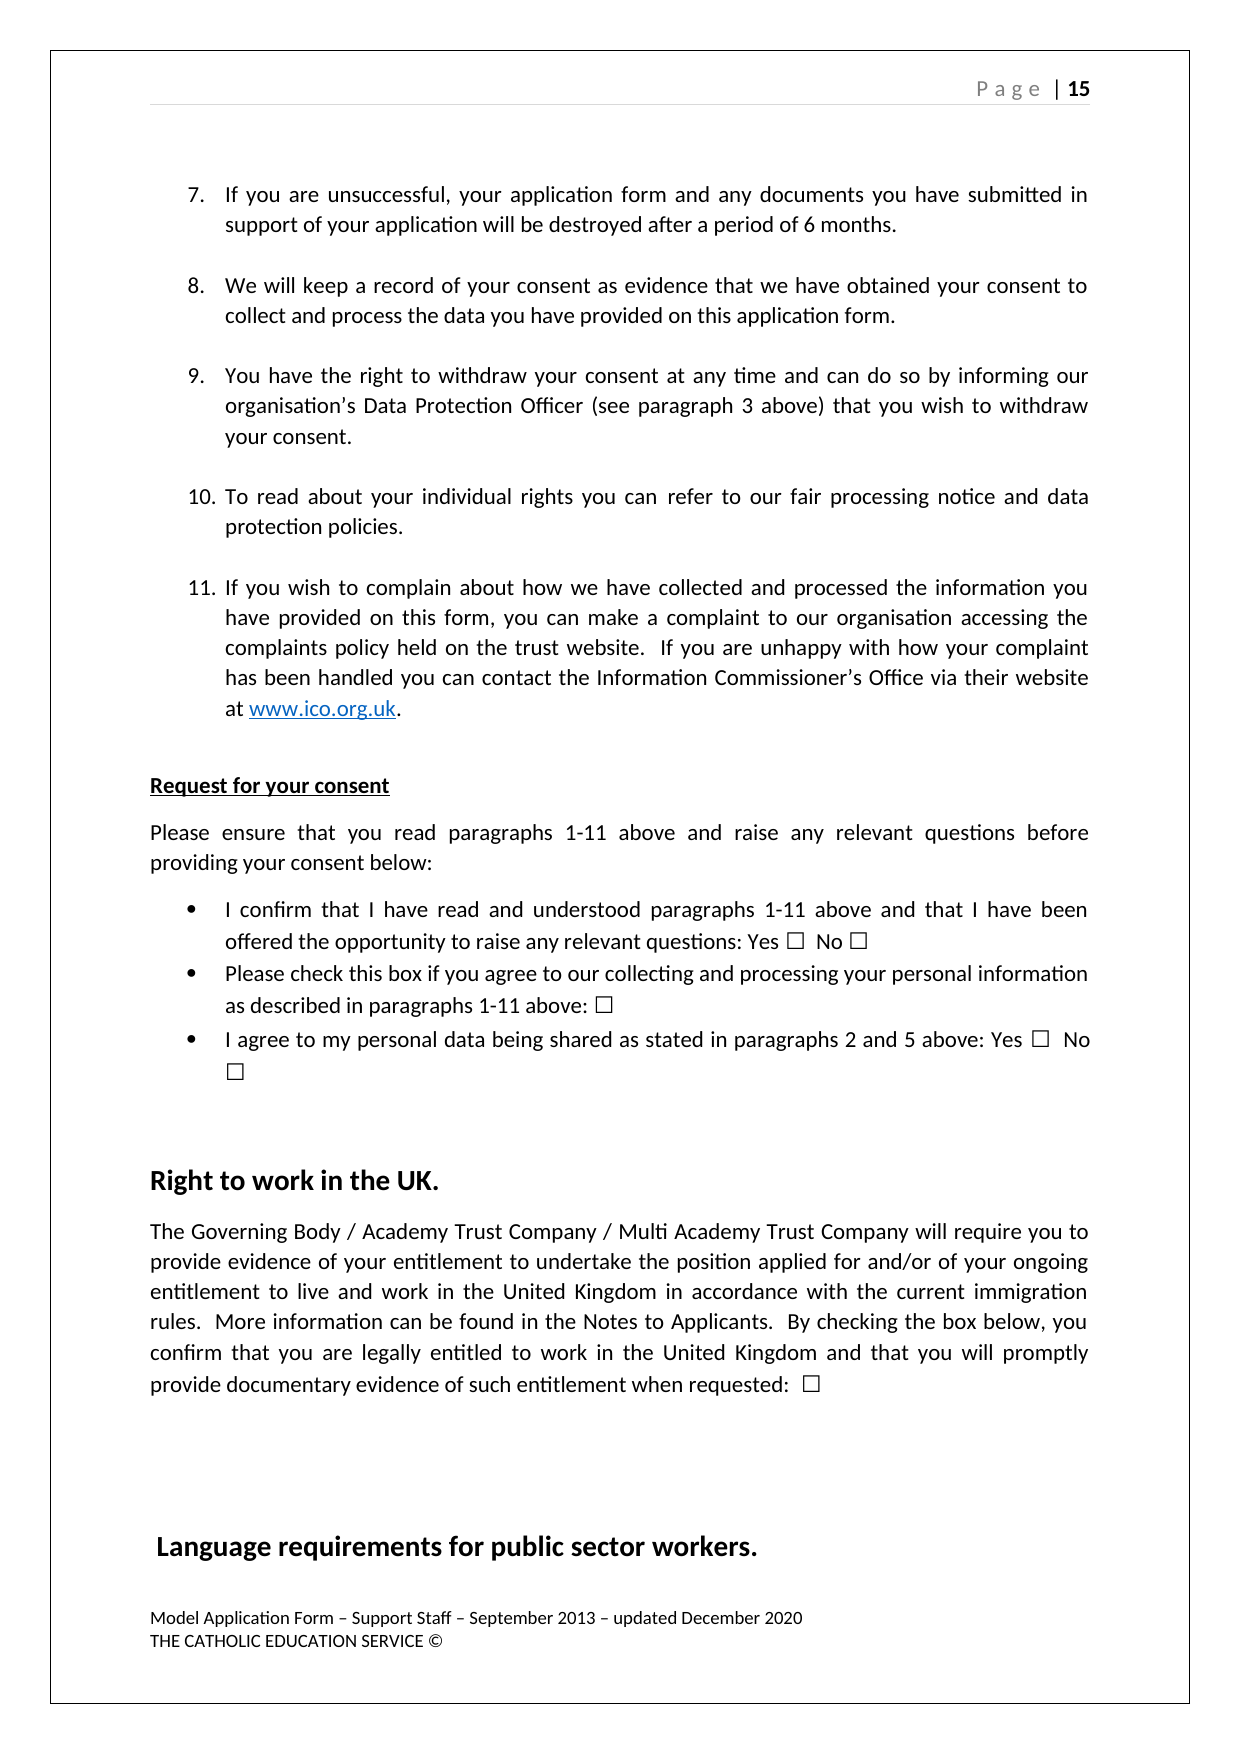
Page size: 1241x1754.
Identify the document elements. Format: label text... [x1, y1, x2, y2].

text Request for your consent [150, 771, 1090, 799]
list We will keep a record of your consent as evidence that we have obtained your consent to collect and process the data you have provided on this application form. [187, 271, 1090, 329]
text Please ensure that you read paragraphs 1-11 above and raise any relevant questions before providing your consent below: [150, 818, 1090, 876]
list If you wish to complain about how we have collected and processed the information you have provided on this form, you can make a complaint to our organisation accessing the complaints policy held on the trust website. If you are unhappy with how your complaint has been handled you can contact the Information Commissioner’s Office via their website at www.ico.org.uk. [187, 573, 1090, 722]
list To read about your individual rights you can refer to our fair processing notice and data protection policies. [187, 482, 1090, 541]
list Please check this box if you agree to our collecting and processing your personal information as described in paragraphs 1-11 above: [187, 959, 1090, 1020]
list I agree to my personal data being shared as stated in paragraphs 2 and 5 above: Yes No [187, 1023, 1090, 1087]
list You have the right to withdraw your consent at any time and can do so by informing our organisation’s Data Protection Officer (see paragraph 3 above) that you wish to withdraw your consent. [187, 361, 1090, 450]
list If you are unsuccessful, your application form and any documents you have submitted in support of your application will be destroyed after a period of 6 months. [187, 180, 1090, 238]
text Language requirements for public sector workers. [150, 1528, 1090, 1564]
text Right to work in the UK. [150, 1162, 1090, 1197]
text The Governing Body / Academy Trust Company / Multi Academy Trust Company will require you to provide evidence of your entitlement to undertake the position applied for and/or of your ongoing entitlement to live and work in the United Kingdom in accordance with the current immigration rules. More information can be found in the Notes to Applicants. By checking the box below, you confirm that you are legally entitled to work in the United Kingdom and that you will promptly provide documentary evidence of such entitlement when requested: [150, 1217, 1090, 1399]
list I confirm that I have read and understood paragraphs 1-11 above and that I have been offered the opportunity to raise any relevant questions: Yes No [187, 895, 1090, 956]
